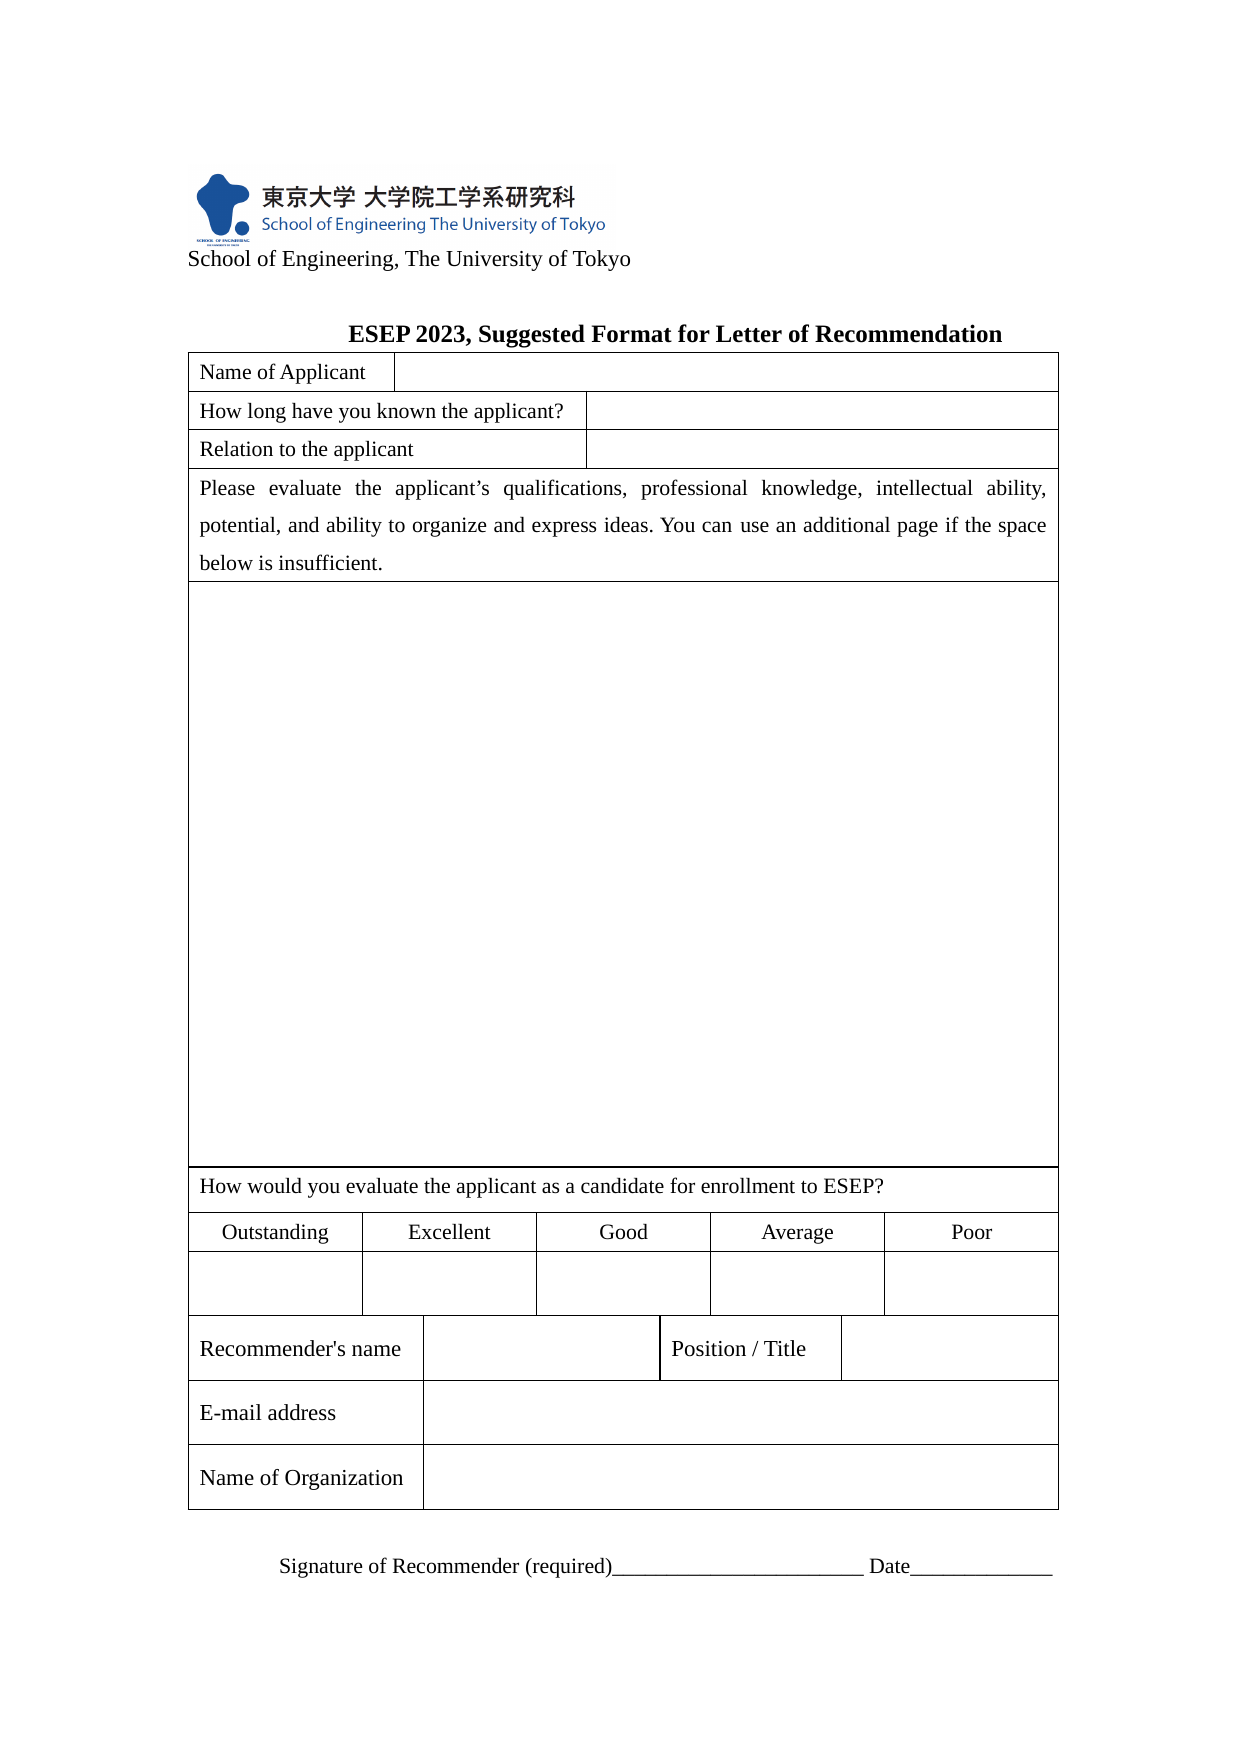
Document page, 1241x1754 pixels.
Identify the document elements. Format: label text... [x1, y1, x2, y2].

table_header [395, 353, 1058, 391]
table_cell [189, 582, 1058, 1166]
table_cell [842, 1316, 1058, 1379]
text ESEP 2023, Suggested Format for Letter of Recommendation [187, 314, 1002, 352]
table_cell E-mail address [189, 1381, 423, 1444]
table_cell Excellent [363, 1213, 536, 1251]
table_cell [885, 1252, 1058, 1315]
table_header Name of Applicant [189, 353, 394, 391]
table_cell How would you evaluate the applicant as a candidate for enrollment to ESEP? [189, 1168, 1058, 1212]
table_cell Relation to the applicant [189, 430, 586, 468]
table_cell Please evaluate the applicant’s qualifications, professional knowledge, intellectual ability, potential, and ability to organize and express ideas. You can use an additional page if the space below is insufficient. [189, 469, 1058, 581]
table_cell Position / Title [661, 1316, 841, 1379]
table_cell [424, 1381, 1058, 1444]
table_cell Outstanding [189, 1213, 362, 1251]
table_cell [587, 430, 1058, 468]
table_cell [189, 1252, 362, 1315]
text School of Engineering, The University of Tokyo [187, 239, 1053, 277]
table_cell Poor [885, 1213, 1058, 1251]
table_cell [424, 1445, 1058, 1508]
table_cell [711, 1252, 884, 1315]
table_cell [537, 1252, 710, 1315]
text Signature of Recommender (required)_______________________ Date_____________ [187, 1547, 1053, 1584]
table_cell [363, 1252, 536, 1315]
table_cell Name of Organization [189, 1445, 423, 1508]
table_cell [587, 392, 1058, 429]
table_cell [424, 1316, 659, 1379]
table_cell Recommender's name [189, 1316, 423, 1379]
table_cell Average [711, 1213, 884, 1251]
table_cell Good [537, 1213, 710, 1251]
table_cell How long have you known the applicant? [189, 392, 586, 429]
